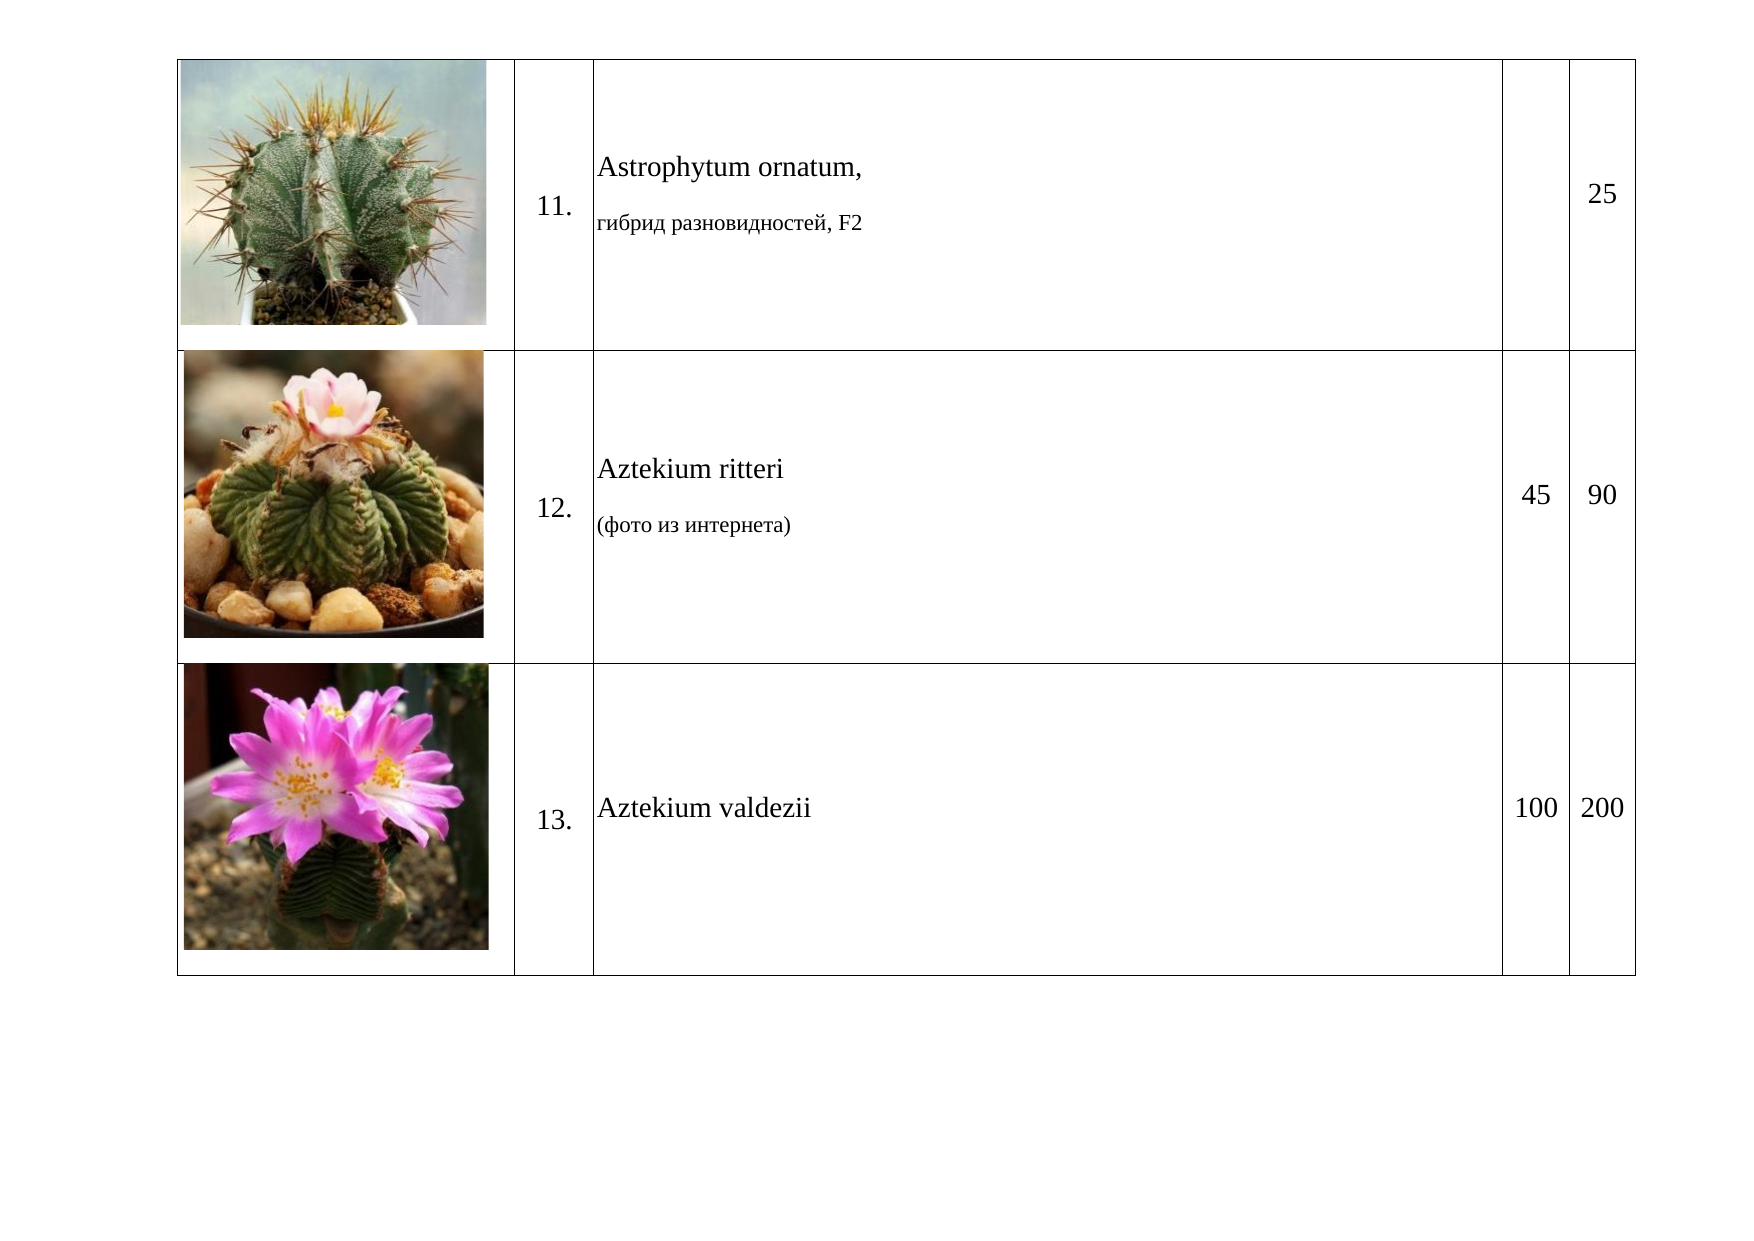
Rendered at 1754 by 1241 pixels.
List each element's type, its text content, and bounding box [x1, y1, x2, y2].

table_cell 200 [1570, 664, 1635, 975]
table_cell Astrophytum ornatum, гибрид разновидностей, F2 [594, 60, 1502, 349]
table_cell [1503, 60, 1569, 349]
table_cell 90 [1570, 351, 1635, 663]
picture [180, 60, 487, 325]
table_cell [178, 351, 514, 663]
picture [183, 663, 489, 950]
table_cell 13. [515, 664, 593, 975]
table_cell Aztekium ritteri (фото из интернета) [594, 351, 1502, 663]
picture [183, 350, 484, 638]
table_cell 100 [1503, 664, 1569, 975]
table_cell Aztekium valdezii [594, 664, 1502, 975]
table_cell 12. [515, 351, 593, 663]
table_cell 11. [515, 60, 593, 349]
table_cell [178, 664, 514, 975]
table_cell 25 [1570, 60, 1635, 349]
table_cell [178, 60, 514, 349]
table_cell 45 [1503, 351, 1569, 663]
